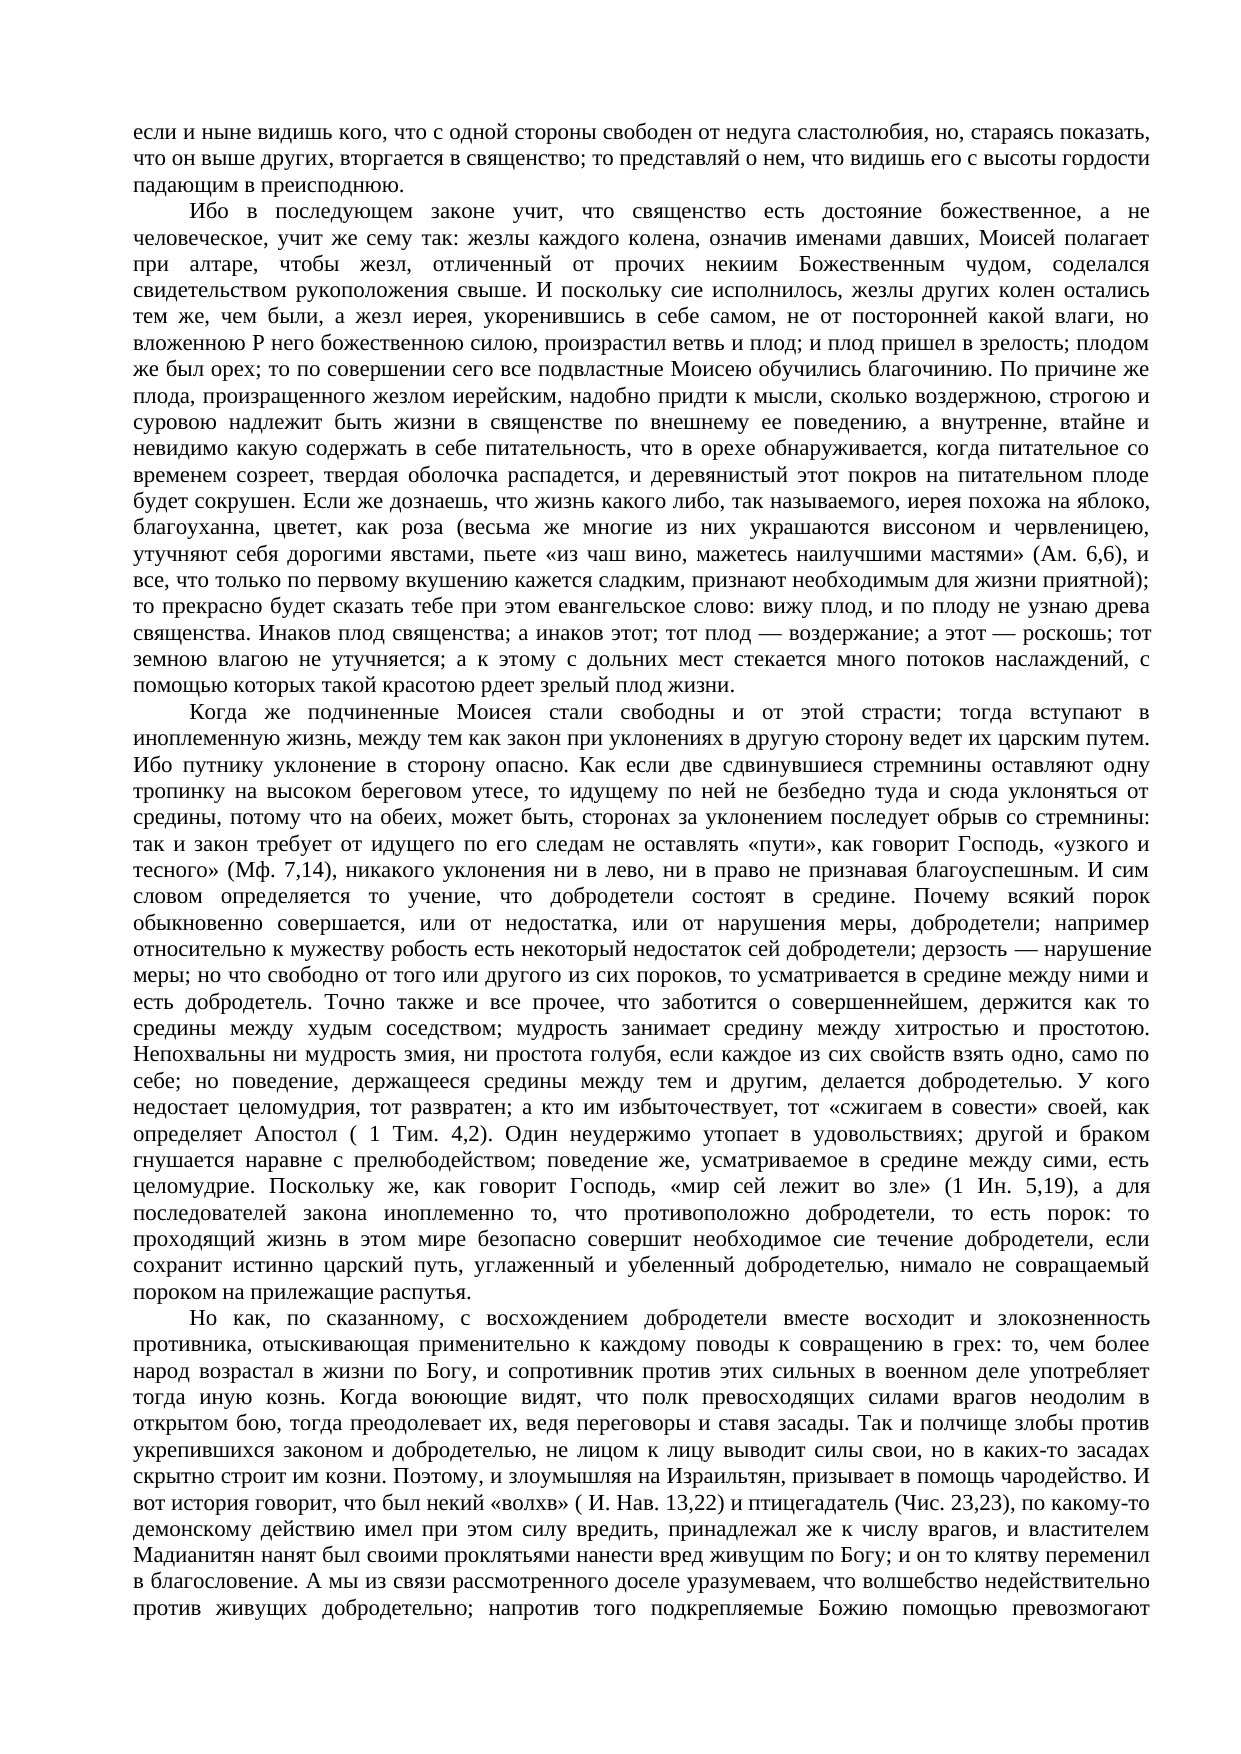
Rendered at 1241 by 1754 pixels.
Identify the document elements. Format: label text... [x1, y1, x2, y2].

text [133, 118, 1152, 197]
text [133, 1304, 1152, 1620]
text Ибо в последующем законе учит, что священство есть достояние божественное, а не человеческое, учит же сему так: жезлы каждого колена, означив именами давших, Моисей полагает при алтаре, чтобы жезл, отличенный от прочих некиим Божественным чудом, соделался свидетельством рукоположения свыше. И поскольку сие исполнилось, жезлы других колен остались тем же, чем были, а жезл иерея, укоренившись в себе самом, не от посторонней какой влаги, но вложенною Р него божественною силою, произрастил ветвь и плод; и плод пришел в зрелость; плодом же был орех; то по совершении сего все подвластные Моисею обучились благочинию. По причине же плода, произращенного жезлом иерейским, надобно придти к мысли, сколько воздержною, строгою и суровою надлежит быть жизни в священстве по внешнему ее поведению, а внутренне, втайне и невидимо какую содержать в себе питательность, что в орехе обнаруживается, когда питательное со временем созреет, твердая оболочка распадется, и деревянистый этот покров на питательном плоде будет сокрушен. Если же дознаешь, что жизнь какого либо, так называемого, иерея похожа на яблоко, благоуханна, цветет, как роза (весьма же многие из них украшаются виссоном и червленицею, утучняют себя дорогими явстами, пьете «из чаш вино, мажетесь наилучшими мастями» (Ам. 6,6), и все, что только по первому вкушению кажется сладким, признают необходимым для жизни приятной); то прекрасно будет сказать тебе при этом евангельское слово: вижу плод, и по плоду не узнаю древа священства. Инаков плод священства; а инаков этот; тот плод — воздержание; а этот — роскошь; тот земною влагою не утучняется; а к этому с дольних мест стекается много потоков наслаждений, с помощью которых такой красотою рдеет зрелый плод жизни. [133, 197, 1152, 698]
text Когда же подчиненные Моисея стали свободны и от этой страсти; тогда вступают в иноплеменную жизнь, между тем как закон при уклонениях в другую сторону ведет их царским путем. Ибо путнику уклонение в сторону опасно. Как если две сдвинувшиеся стремнины оставляют одну тропинку на высоком береговом утесе, то идущему по ней не безбедно туда и сюда уклоняться от средины, потому что на обеих, может быть, сторонах за уклонением последует обрыв со стремнины: так и закон требует от идущего по его следам не оставлять «пути», как говорит Господь, «узкого и тесного» (Мф. 7,14), никакого уклонения ни в лево, ни в право не признавая благоуспешным. И сим словом определяется то учение, что добродетели состоят в средине. Почему всякий порок обыкновенно совершается, или от недостатка, или от нарушения меры, добродетели; например относительно к мужеству робость есть некоторый недостаток сей добродетели; дерзость — нарушение меры; но что свободно от того или другого из сих пороков, то усматривается в средине между ними и есть добродетель. Точно также и все прочее, что заботится о совершеннейшем, держится как то средины между худым соседством; мудрость занимает средину между хитростью и простотою. Непохвальны ни мудрость змия, ни простота голубя, если каждое из сих свойств взять одно, само по себе; но поведение, держащееся средины между тем и другим, делается добродетелью. У кого недостает целомудрия, тот развратен; а кто им избыточествует, тот «сжигаем в совести» своей, как определяет Апостол ( 1 Тим. 4,2). Один неудержимо утопает в удовольствиях; другой и браком гнушается наравне с прелюбодейством; поведение же, усматриваемое в средине между сими, есть целомудрие. Поскольку же, как говорит Господь, «мир сей лежит во зле» (1 Ин. 5,19), а для последователей закона иноплеменно то, что противоположно добродетели, то есть порок: то проходящий жизнь в этом мире безопасно совершит необходимое сие течение добродетели, если сохранит истинно царский путь, углаженный и убеленный добродетелью, нимало не совращаемый пороком на прилежащие распутья. [133, 698, 1152, 1304]
